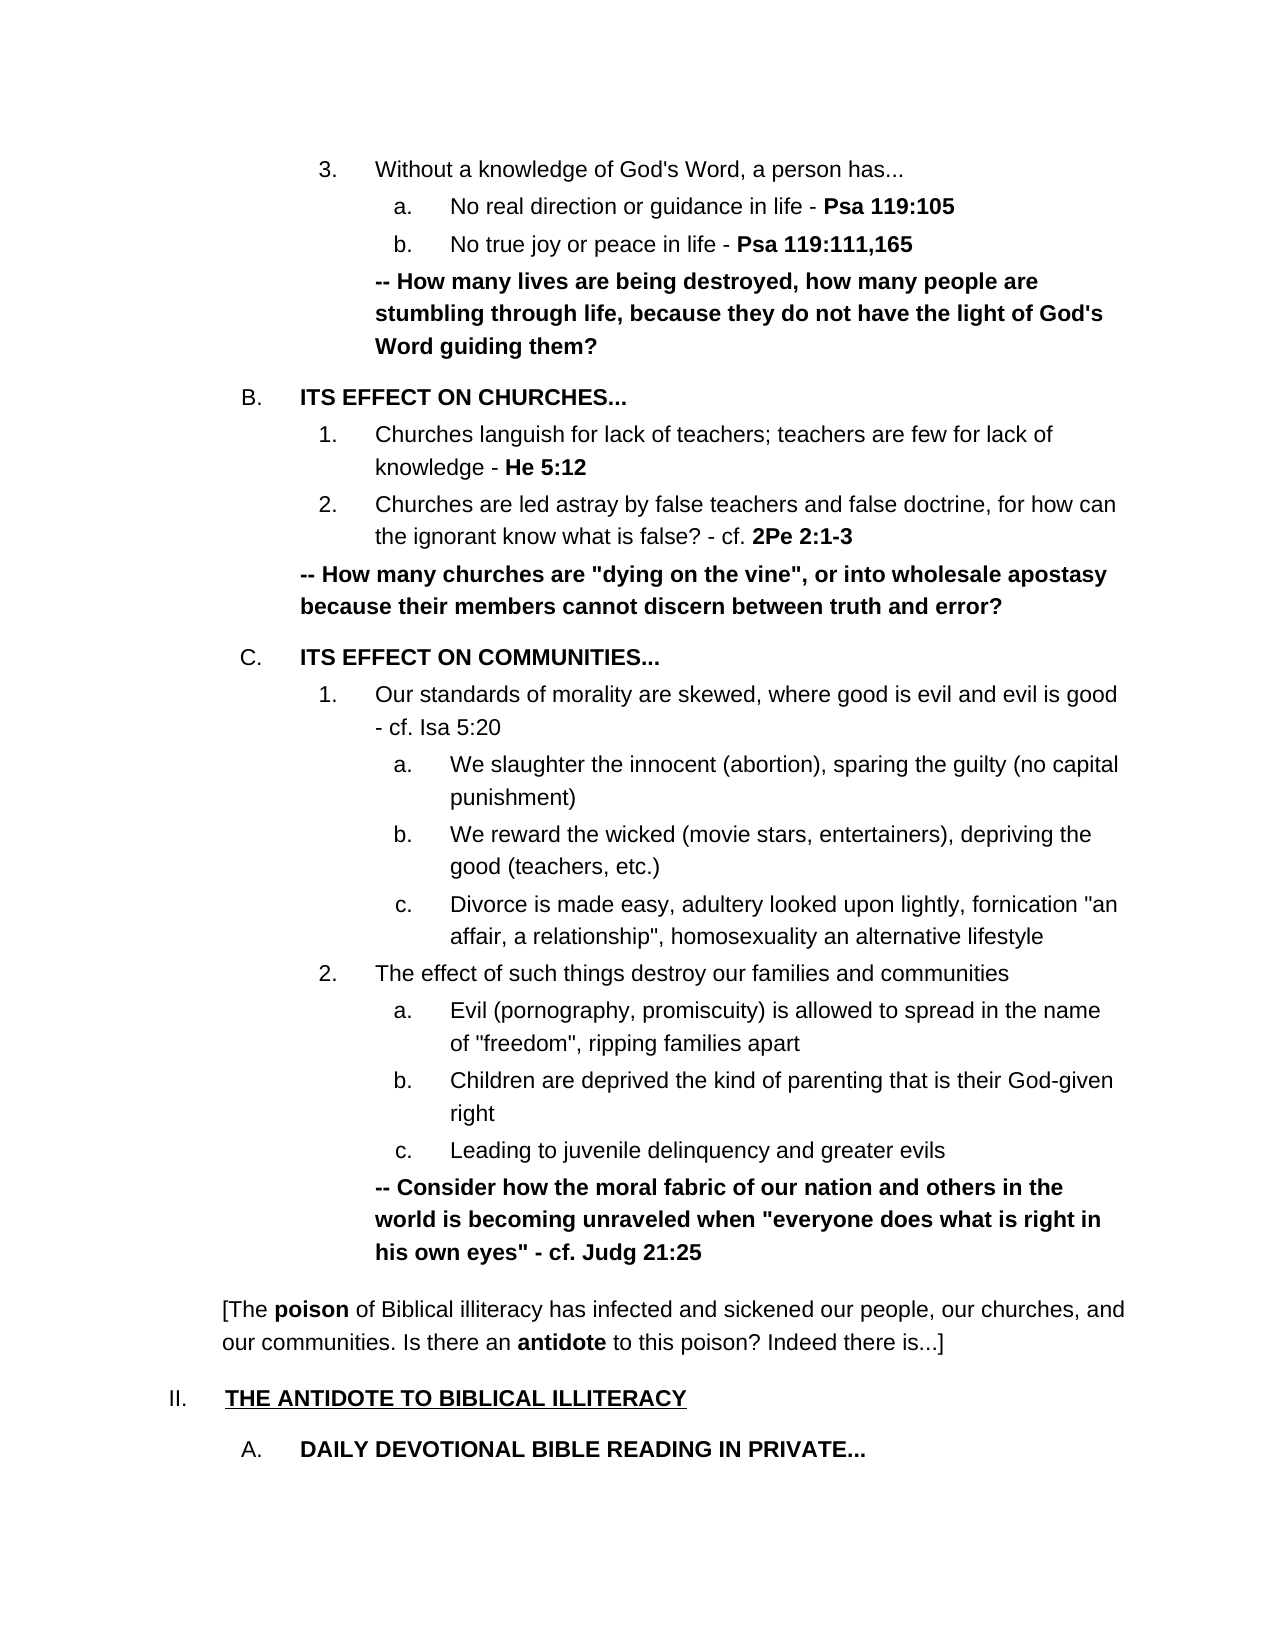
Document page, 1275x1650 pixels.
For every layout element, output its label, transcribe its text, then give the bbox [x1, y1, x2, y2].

list We reward the wicked (movie stars, entertainers), depriving the good (teachers, etc.) [412, 815, 1125, 880]
list Leading to juvenile delinquency and greater evils [412, 1131, 1125, 1163]
list ITS EFFECT ON CHURCHES... [262, 378, 1125, 410]
list ITS EFFECT ON COMMUNITIES... [262, 638, 1125, 671]
list Churches languish for lack of teachers; teachers are few for lack of knowledge - He 5:12 [337, 415, 1125, 480]
list The effect of such things destroy our families and communities [337, 954, 1125, 987]
text [The poison of Biblical illiteracy has infected and sickened our people, our churches, and our communities. Is there an antidote to this poison? Indeed there is...] [222, 1290, 1125, 1355]
list THE ANTIDOTE TO BIBLICAL ILLITERACY [187, 1379, 1125, 1411]
list No real direction or guidance in life - Psa 119:105 [412, 187, 1125, 220]
text -- How many lives are being destroyed, how many people are stumbling through life, because they do not have the light of God's Word guiding them? [375, 262, 1125, 359]
text -- How many churches are "dying on the vine", or into wholesale apostasy because their members cannot discern between truth and error? [300, 554, 1125, 619]
list No true joy or peace in life - Psa 119:111,165 [412, 224, 1125, 257]
list Children are deprived the kind of parenting that is their God-given right [412, 1061, 1125, 1126]
list Our standards of morality are skewed, where good is evil and evil is good - cf. Isa 5:20 [337, 675, 1125, 740]
list Divorce is made easy, adultery looked upon lightly, fornication "an affair, a relationship", homosexuality an alternative lifestyle [412, 884, 1125, 949]
list Evil (pornography, promiscuity) is allowed to spread in the name of "freedom", ripping families apart [412, 991, 1125, 1056]
text -- Consider how the moral fabric of our nation and others in the world is becoming unraveled when "everyone does what is right in his own eyes" - cf. Judg 21:25 [375, 1168, 1125, 1265]
list We slaughter the innocent (abortion), sparing the guilty (no capital punishment) [412, 745, 1125, 810]
list Churches are led astray by false teachers and false doctrine, for how can the ignorant know what is false? - cf. 2Pe 2:1-3 [337, 485, 1125, 550]
list DAILY DEVOTIONAL BIBLE READING IN PRIVATE... [262, 1430, 1125, 1462]
list Without a knowledge of God's Word, a person has... [337, 150, 1125, 182]
